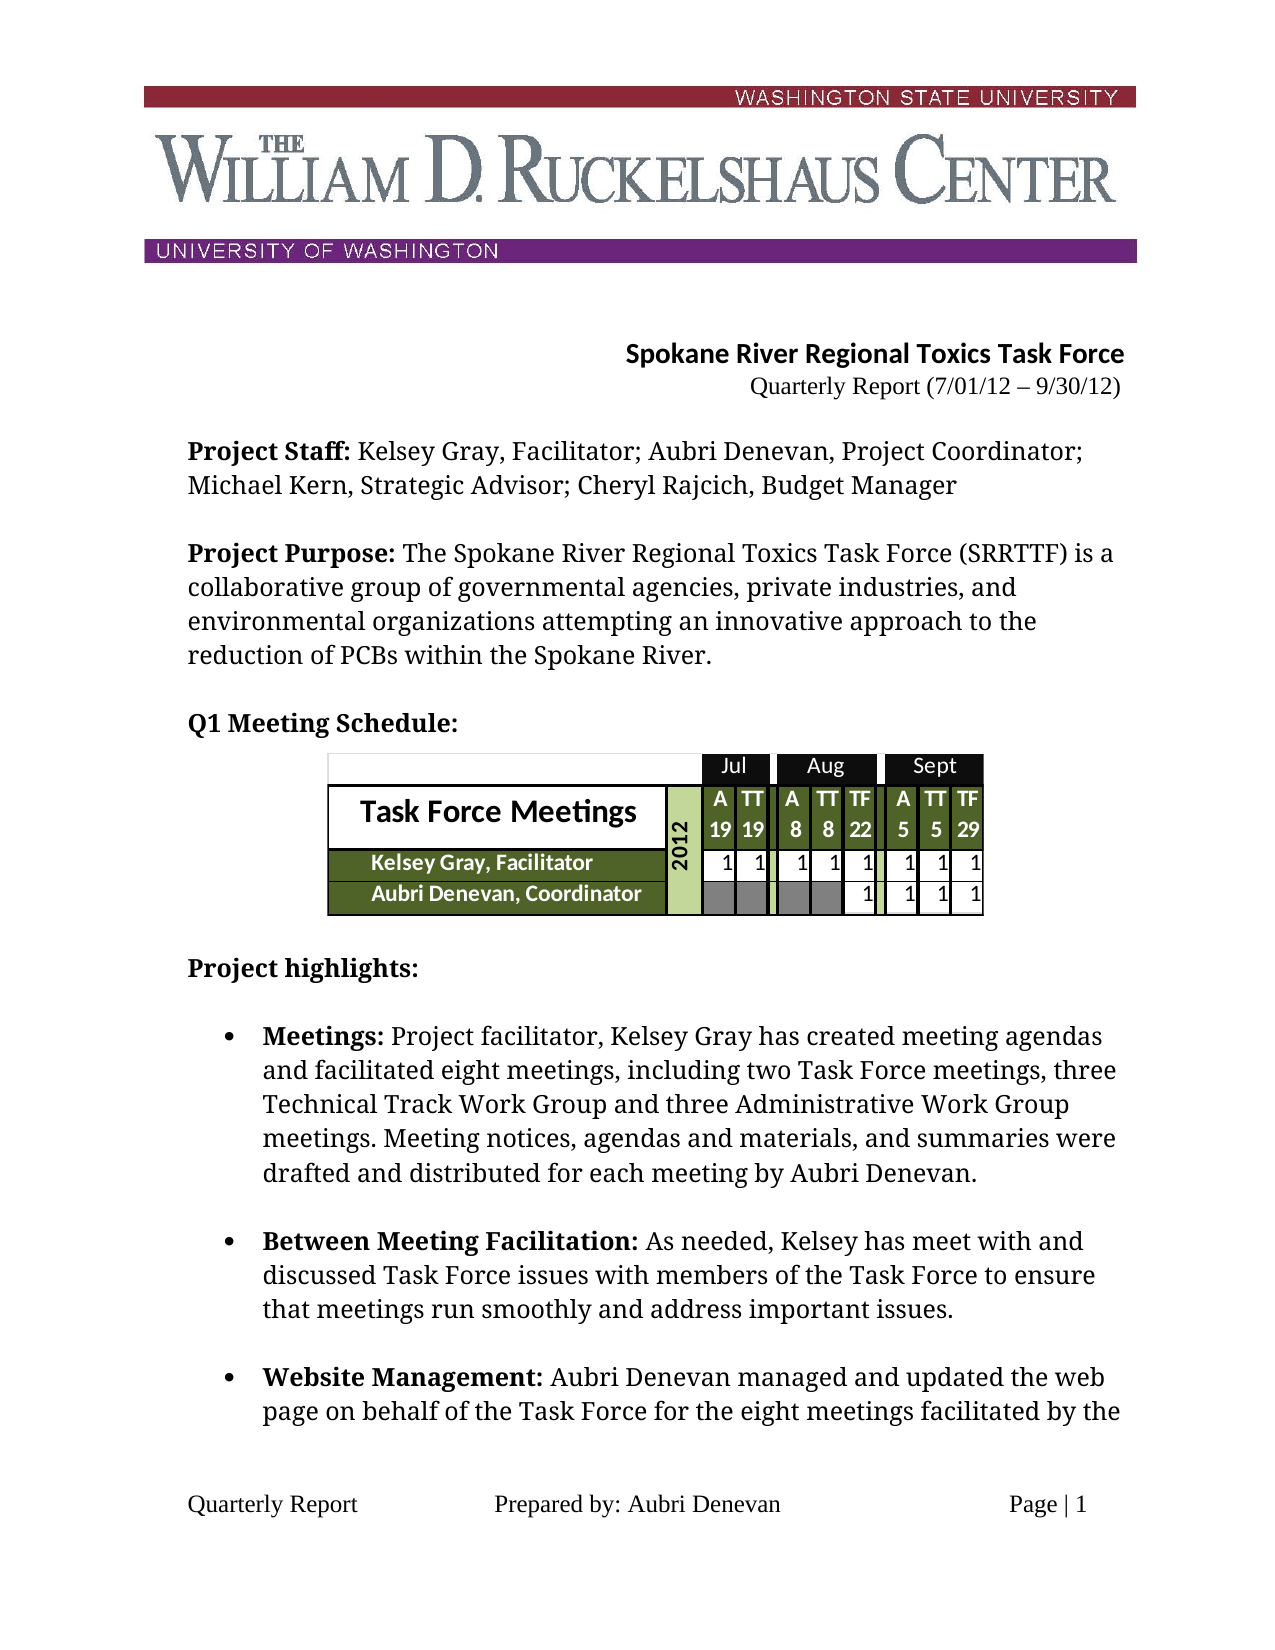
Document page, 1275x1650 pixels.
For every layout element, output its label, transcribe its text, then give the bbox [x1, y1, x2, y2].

text Project highlights: [187, 951, 1125, 985]
text Project Purpose: The Spokane River Regional Toxics Task Force (SRRTTF) is a collaborative group of governmental agencies, private industries, and environmental organizations attempting an innovative approach to the reduction of PCBs within the Spokane River. [187, 536, 1125, 672]
subtitle Spokane River Regional Toxics Task Force [187, 335, 1125, 371]
list Between Meeting Facilitation: As needed, Kelsey has meet with and discussed Task Force issues with members of the Task Force to ensure that meetings run smoothly and address important issues. [225, 1223, 1125, 1326]
text Q1 Meeting Schedule: [187, 706, 1125, 740]
picture [121, 75, 1156, 267]
text Project Staff: Kelsey Gray, Facilitator; Aubri Denevan, Project Coordinator; Michael Kern, Strategic Advisor; Cheryl Rajcich, Budget Manager [187, 434, 1125, 502]
list Meetings: Project facilitator, Kelsey Gray has created meeting agendas and facilitated eight meetings, including two Task Force meetings, three Technical Track Work Group and three Administrative Work Group meetings. Meeting notices, agendas and materials, and summaries were drafted and distributed for each meeting by Aubri Denevan. [225, 1019, 1125, 1189]
text Quarterly Report (7/01/12 – 9/30/12) [187, 371, 1125, 399]
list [225, 1359, 1125, 1428]
